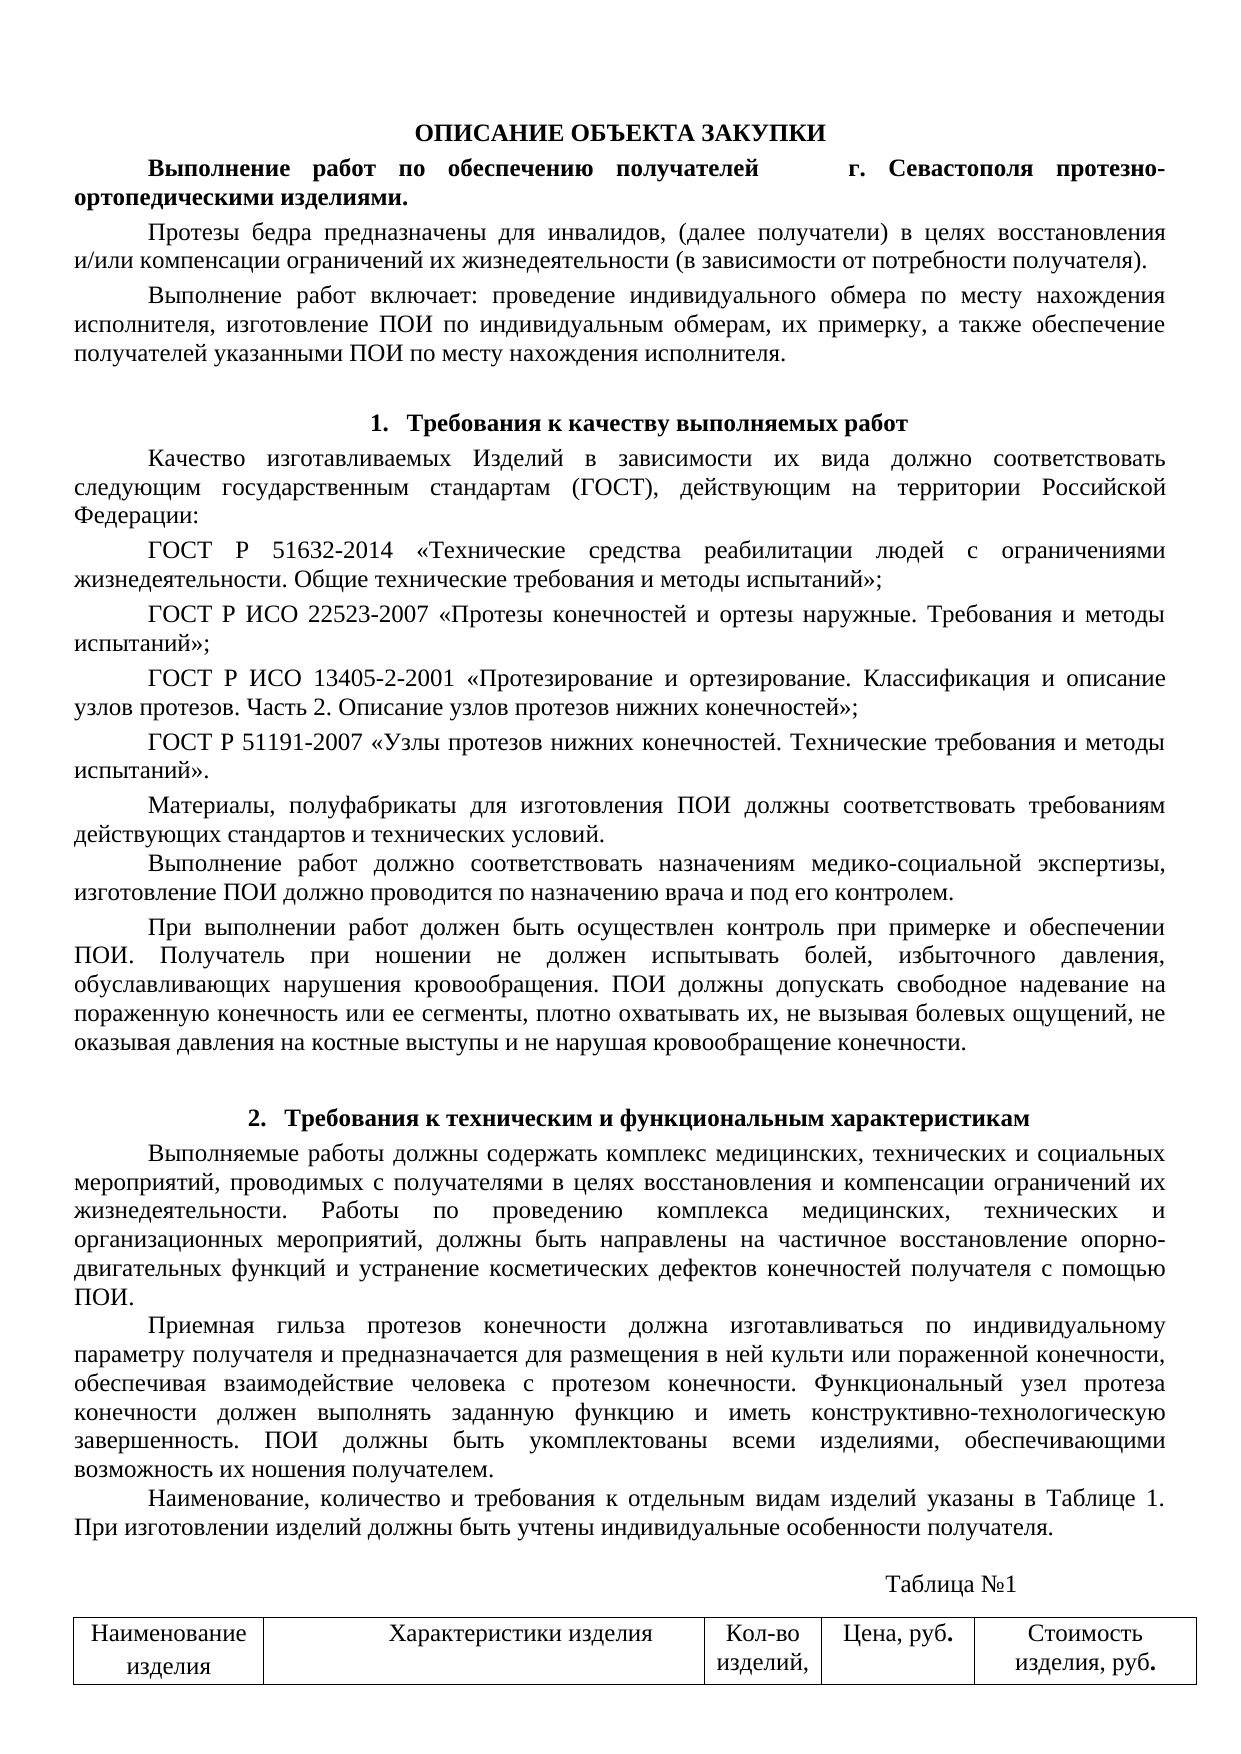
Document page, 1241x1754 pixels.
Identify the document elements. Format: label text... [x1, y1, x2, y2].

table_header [975, 1618, 1196, 1684]
text Качество изготавливаемых Изделий в зависимости их вида должно соответствовать следующим государственным стандартам (ГОСТ), действующим на территории Российской Федерации: [74, 443, 1167, 529]
list Требования к качеству выполняемых работ [111, 408, 1167, 437]
text При выполнении работ должен быть осуществлен контроль при примерке и обеспечении ПОИ. Получатель при ношении не должен испытывать болей, избыточного давления, обуславливающих нарушения кровообращения. ПОИ должны допускать свободное надевание на пораженную конечность или ее сегменты, плотно охватывать их, не вызывая болевых ощущений, не оказывая давления на костные выступы и не нарушая кровообращение конечности. [74, 912, 1167, 1056]
text ГОСТ Р 51191-2007 «Узлы протезов нижних конечностей. Технические требования и методы испытаний». [74, 727, 1167, 784]
text ГОСТ Р 51632-2014 «Технические средства реабилитации людей с ограничениями жизнедеятельности. Общие технические требования и методы испытаний»; [74, 536, 1167, 593]
text ГОСТ Р ИСО 22523-2007 «Протезы конечностей и ортезы наружные. Требования и методы испытаний»; [74, 599, 1167, 657]
text Выполняемые работы должны содержать комплекс медицинских, технических и социальных мероприятий, проводимых с получателями в целях восстановления и компенсации ограничений их жизнедеятельности. Работы по проведению комплекса медицинских, технических и организационных мероприятий, должны быть направлены на частичное восстановление опорно-двигательных функций и устранение косметических дефектов конечностей получателя с помощью ПОИ. [74, 1138, 1167, 1311]
text Выполнение работ должно соответствовать назначениям медико-социальной экспертизы, изготовление ПОИ должно проводится по назначению врача и под его контролем. [74, 848, 1167, 906]
text Выполнение работ по обеспечению получателей г. Севастополя протезно-ортопедическими изделиями. [74, 153, 1167, 211]
list Требования к техническим и функциональным характеристикам [111, 1103, 1167, 1132]
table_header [74, 1618, 263, 1684]
table_header Цена, руб. [822, 1618, 974, 1684]
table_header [264, 1618, 704, 1684]
text Наименование, количество и требования к отдельным видам изделий указаны в Таблице 1. При изготовлении изделий должны быть учтены индивидуальные особенности получателя. [74, 1483, 1167, 1541]
table_header Кол-во изделий, шт. [705, 1618, 821, 1684]
text Материалы, полуфабрикаты для изготовления ПОИ должны соответствовать требованиям действующих стандартов и технических условий. [74, 791, 1167, 848]
text ОПИСАНИЕ ОБЪЕКТА ЗАКУПКИ [74, 118, 1167, 147]
text Таблица №1 [811, 1569, 1167, 1598]
text Протезы бедра предназначены для инвалидов, (далее получатели) в целях восстановления и/или компенсации ограничений их жизнедеятельности (в зависимости от потребности получателя). [74, 217, 1167, 274]
text ГОСТ Р ИСО 13405-2-2001 «Протезирование и ортезирование. Классификация и описание узлов протезов. Часть 2. Описание узлов протезов нижних конечностей»; [74, 663, 1167, 721]
text Приемная гильза протезов конечности должна изготавливаться по индивидуальному параметру получателя и предназначается для размещения в ней культи или пораженной конечности, обеспечивая взаимодействие человека с протезом конечности. Функциональный узел протеза конечности должен выполнять заданную функцию и иметь конструктивно-технологическую завершенность. ПОИ должны быть укомплектованы всеми изделиями, обеспечивающими возможность их ношения получателем. [74, 1311, 1167, 1483]
text Выполнение работ включает: проведение индивидуального обмера по месту нахождения исполнителя, изготовление ПОИ по индивидуальным обмерам, их примерку, а также обеспечение получателей указанными ПОИ по месту нахождения исполнителя. [74, 281, 1167, 367]
